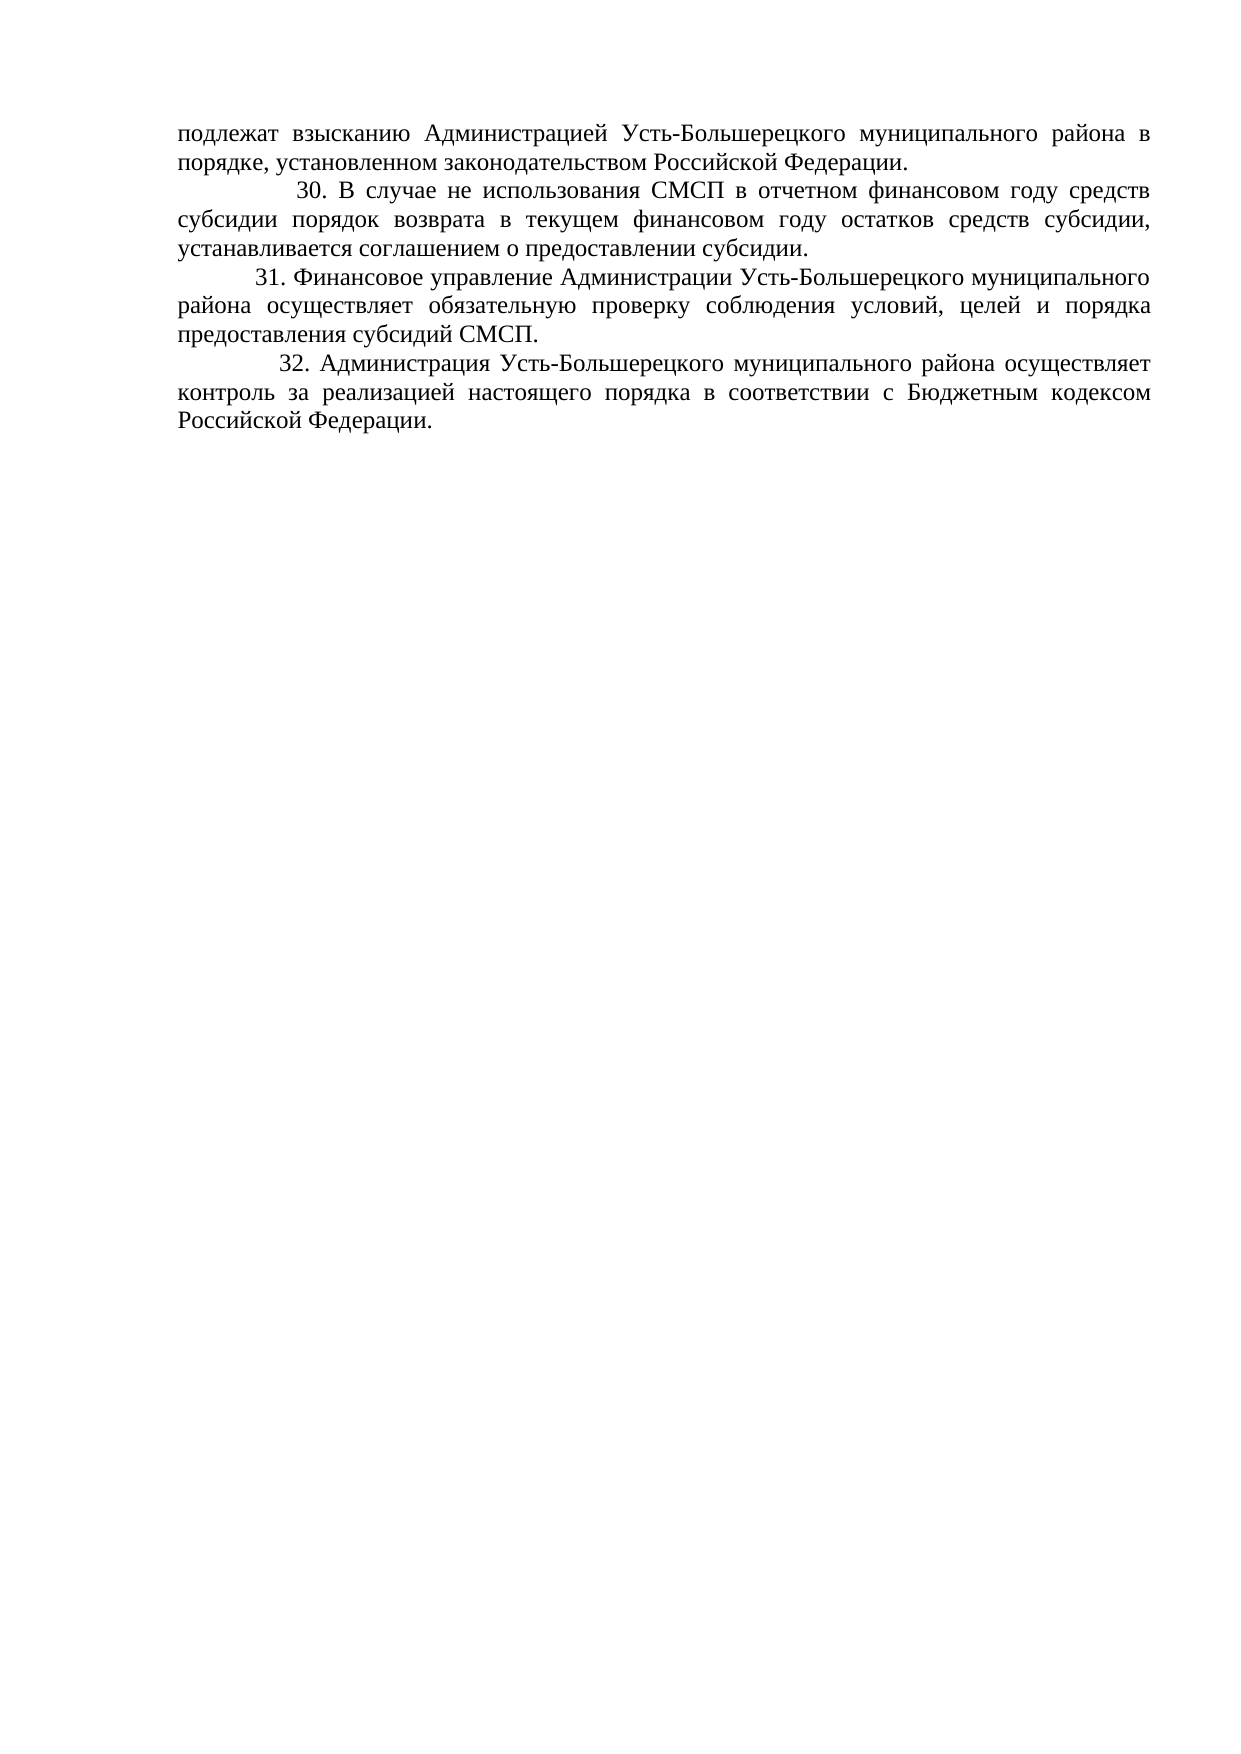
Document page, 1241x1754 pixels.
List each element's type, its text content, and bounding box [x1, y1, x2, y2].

text 30. В случае не использования СМСП в отчетном финансовом году средств субсидии порядок возврата в текущем финансовом году остатков средств субсидии, устанавливается соглашением о предоставлении субсидии. [177, 176, 1152, 262]
text 31. Финансовое управление Администрации Усть-Большерецкого муниципального района осуществляет обязательную проверку соблюдения условий, целей и порядка предоставления субсидий СМСП. [177, 262, 1152, 348]
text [177, 118, 1152, 176]
text 32. Администрация Усть-Большерецкого муниципального района осуществляет контроль за реализацией настоящего порядка в соответствии с Бюджетным кодексом Российской Федерации. [177, 348, 1152, 434]
